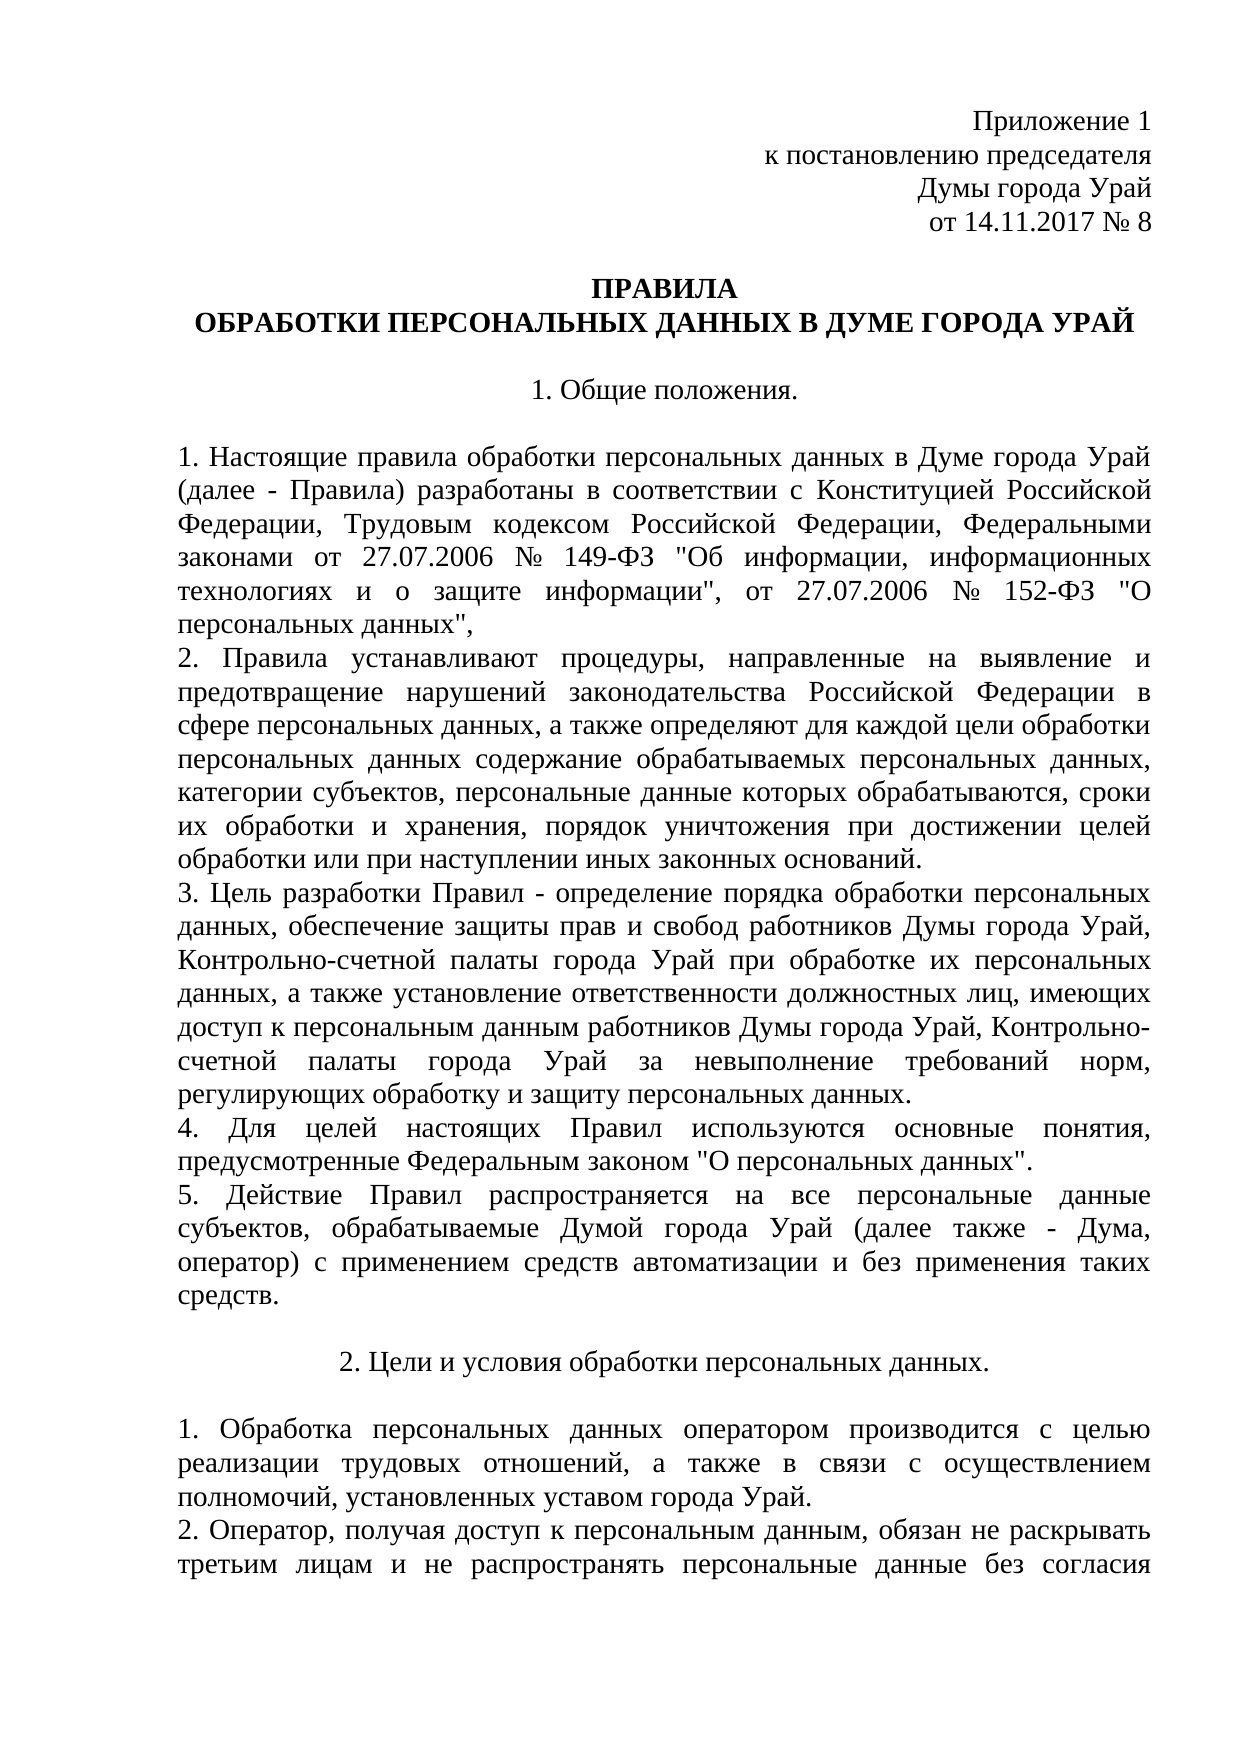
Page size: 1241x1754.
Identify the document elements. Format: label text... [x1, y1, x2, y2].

text Думы города Урай [177, 171, 1152, 204]
text 3. Цель разработки Правил - определение порядка обработки персональных данных, обеспечение защиты прав и свобод работников Думы города Урай, Контрольно-счетной палаты города Урай при обработке их персональных данных, а также установление ответственности должностных лиц, имеющих доступ к персональным данным работников Думы города Урай, Контрольно-счетной палаты города Урай за невыполнение требований норм, регулирующих обработку и защиту персональных данных. [177, 875, 1152, 1110]
text 5. Действие Правил распространяется на все персональные данные субъектов, обрабатываемые Думой города Урай (далее также - Дума, оператор) с применением средств автоматизации и без применения таких средств. [177, 1177, 1152, 1311]
text 1. Настоящие правила обработки персональных данных в Думе города Урай (далее - Правила) разработаны в соответствии с Конституцией Российской Федерации, Трудовым кодексом Российской Федерации, Федеральными законами от 27.07.2006 № 149-ФЗ "Об информации, информационных технологиях и о защите информации", от 27.07.2006 № 152-ФЗ "О персональных данных", [177, 439, 1152, 640]
text ПРАВИЛА [177, 271, 1152, 305]
text 2. Правила устанавливают процедуры, направленные на выявление и предотвращение нарушений законодательства Российской Федерации в сфере персональных данных, а также определяют для каждой цели обработки персональных данных содержание обрабатываемых персональных данных, категории субъектов, персональные данные которых обрабатываются, сроки их обработки и хранения, порядок уничтожения при достижении целей обработки или при наступлении иных законных оснований. [177, 640, 1152, 875]
text к постановлению председателя [177, 137, 1152, 171]
text 4. Для целей настоящих Правил используются основные понятия, предусмотренные Федеральным законом "О персональных данных". [177, 1110, 1152, 1177]
text 1. Общие положения. [177, 372, 1152, 405]
text 1. Обработка персональных данных оператором производится с целью реализации трудовых отношений, а также в связи с осуществлением полномочий, установленных уставом города Урай. [177, 1412, 1152, 1512]
text от 14.11.2017 № 8 [177, 204, 1152, 238]
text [177, 1512, 1152, 1579]
text Приложение 1 [177, 103, 1152, 137]
text 2. Цели и условия обработки персональных данных. [177, 1344, 1152, 1378]
text ОБРАБОТКИ ПЕРСОНАЛЬНЫХ ДАННЫХ В ДУМЕ ГОРОДА УРАЙ [177, 305, 1152, 338]
